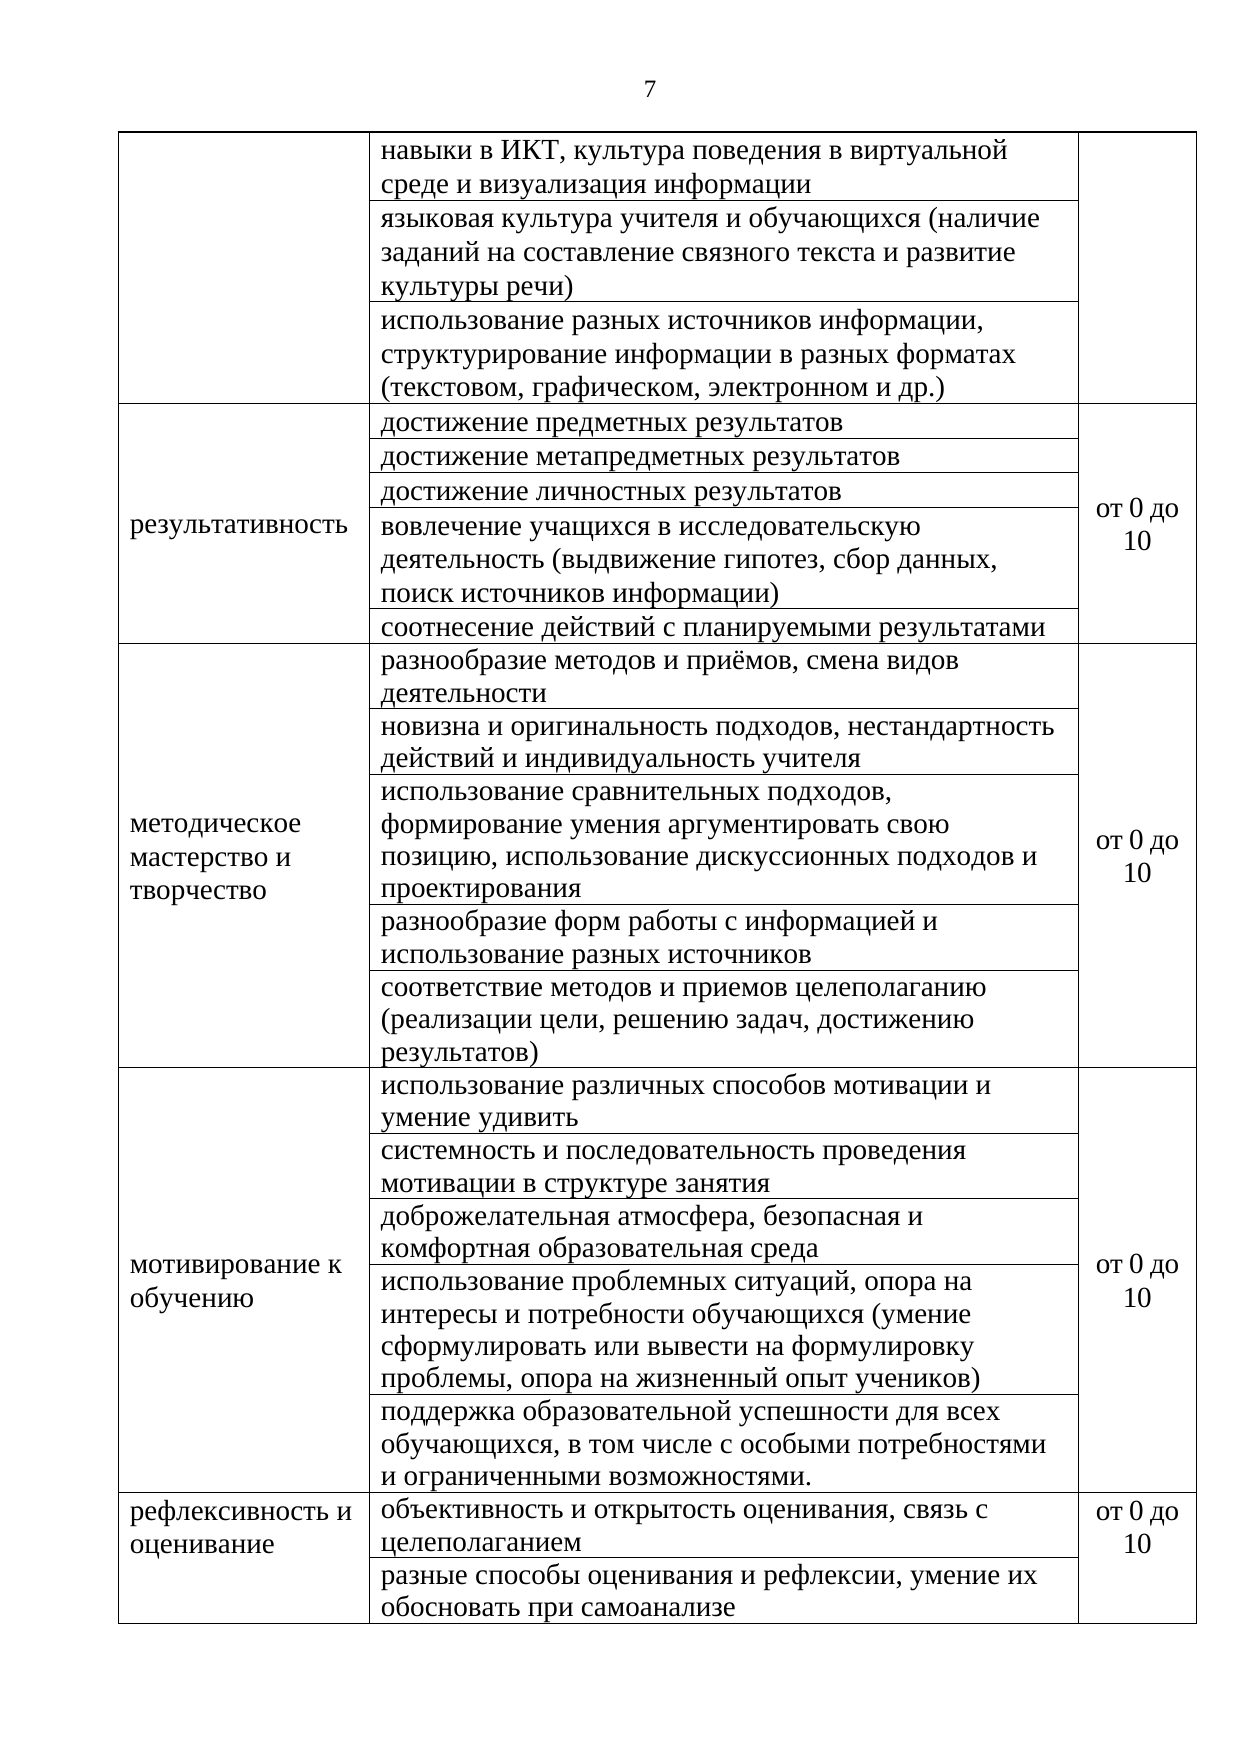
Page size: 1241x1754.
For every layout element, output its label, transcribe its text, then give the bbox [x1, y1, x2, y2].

table_cell достижение личностных результатов [370, 473, 1078, 507]
table_cell разнообразие методов и приёмов, смена видов деятельности [370, 644, 1078, 708]
table_cell использование разных источников информации, структурирование информации в разных форматах (текстовом, графическом, электронном и др.) [370, 302, 1078, 403]
table_cell достижение метапредметных результатов [370, 439, 1078, 472]
table_cell от 0 до 10 [1079, 404, 1196, 643]
table_cell мотивирование к обучению [119, 1068, 369, 1492]
table_cell соответствие методов и приемов целеполаганию (реализации цели, решению задач, достижению результатов) [370, 971, 1078, 1067]
table_cell системность и последовательность проведения мотивации в структуре занятия [370, 1134, 1078, 1198]
table_cell методическое мастерство и творчество [119, 644, 369, 1067]
table_cell использование сравнительных подходов, формирование умения аргументировать свою позицию, использование дискуссионных подходов и проектирования [370, 775, 1078, 904]
table_cell рефлексивность и оценивание [119, 1493, 369, 1623]
table_cell от 0 до 10 [1079, 1493, 1196, 1623]
table_cell новизна и оригинальность подходов, нестандартность действий и индивидуальность учителя [370, 709, 1078, 774]
table_cell вовлечение учащихся в исследовательскую деятельность (выдвижение гипотез, сбор данных, поиск источников информации) [370, 508, 1078, 608]
table_cell соотнесение действий с планируемыми результатами [370, 609, 1078, 643]
table_cell разнообразие форм работы с информацией и использование разных источников [370, 905, 1078, 969]
table_cell объективность и открытость оценивания, связь с целеполаганием [370, 1493, 1078, 1557]
table_cell результативность [119, 404, 369, 643]
table_cell языковая культура учителя и обучающихся (наличие заданий на составление связного текста и развитие культуры речи) [370, 201, 1078, 301]
table_cell от 0 до 10 [1079, 644, 1196, 1067]
table_cell использование проблемных ситуаций, опора на интересы и потребности обучающихся (умение сформулировать или вывести на формулировку проблемы, опора на жизненный опыт учеников) [370, 1265, 1078, 1394]
table_cell от 0 до 10 [1079, 1068, 1196, 1492]
table_cell навыки в ИКТ, культура поведения в виртуальной среде и визуализация информации [370, 133, 1078, 199]
table_cell разные способы оценивания и рефлексии, умение их обосновать при самоанализе [370, 1558, 1078, 1623]
table_cell доброжелательная атмосфера, безопасная и комфортная образовательная среда [370, 1199, 1078, 1264]
table_cell использование различных способов мотивации и умение удивить [370, 1068, 1078, 1133]
table_cell поддержка образовательной успешности для всех обучающихся, в том числе с особыми потребностями и ограниченными возможностями. [370, 1395, 1078, 1492]
table_cell достижение предметных результатов [370, 404, 1078, 437]
